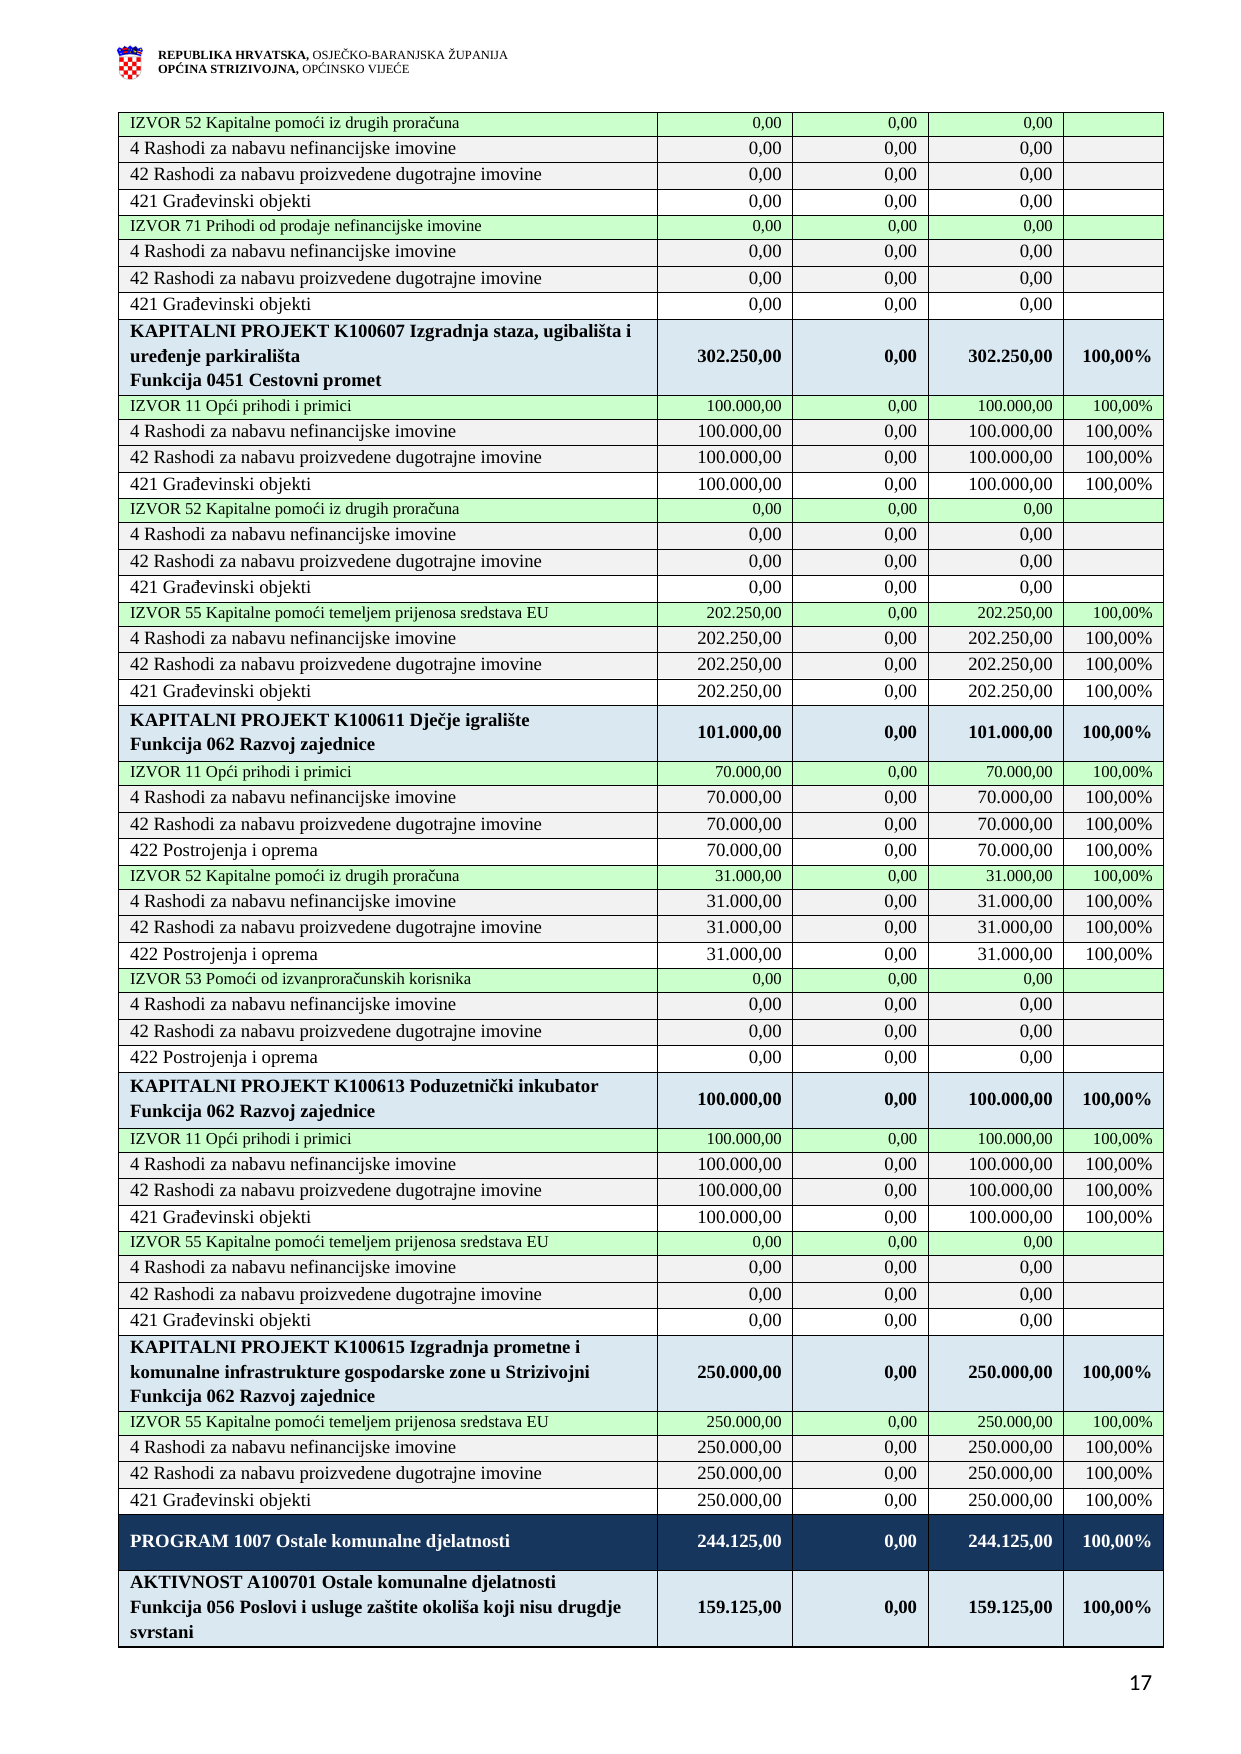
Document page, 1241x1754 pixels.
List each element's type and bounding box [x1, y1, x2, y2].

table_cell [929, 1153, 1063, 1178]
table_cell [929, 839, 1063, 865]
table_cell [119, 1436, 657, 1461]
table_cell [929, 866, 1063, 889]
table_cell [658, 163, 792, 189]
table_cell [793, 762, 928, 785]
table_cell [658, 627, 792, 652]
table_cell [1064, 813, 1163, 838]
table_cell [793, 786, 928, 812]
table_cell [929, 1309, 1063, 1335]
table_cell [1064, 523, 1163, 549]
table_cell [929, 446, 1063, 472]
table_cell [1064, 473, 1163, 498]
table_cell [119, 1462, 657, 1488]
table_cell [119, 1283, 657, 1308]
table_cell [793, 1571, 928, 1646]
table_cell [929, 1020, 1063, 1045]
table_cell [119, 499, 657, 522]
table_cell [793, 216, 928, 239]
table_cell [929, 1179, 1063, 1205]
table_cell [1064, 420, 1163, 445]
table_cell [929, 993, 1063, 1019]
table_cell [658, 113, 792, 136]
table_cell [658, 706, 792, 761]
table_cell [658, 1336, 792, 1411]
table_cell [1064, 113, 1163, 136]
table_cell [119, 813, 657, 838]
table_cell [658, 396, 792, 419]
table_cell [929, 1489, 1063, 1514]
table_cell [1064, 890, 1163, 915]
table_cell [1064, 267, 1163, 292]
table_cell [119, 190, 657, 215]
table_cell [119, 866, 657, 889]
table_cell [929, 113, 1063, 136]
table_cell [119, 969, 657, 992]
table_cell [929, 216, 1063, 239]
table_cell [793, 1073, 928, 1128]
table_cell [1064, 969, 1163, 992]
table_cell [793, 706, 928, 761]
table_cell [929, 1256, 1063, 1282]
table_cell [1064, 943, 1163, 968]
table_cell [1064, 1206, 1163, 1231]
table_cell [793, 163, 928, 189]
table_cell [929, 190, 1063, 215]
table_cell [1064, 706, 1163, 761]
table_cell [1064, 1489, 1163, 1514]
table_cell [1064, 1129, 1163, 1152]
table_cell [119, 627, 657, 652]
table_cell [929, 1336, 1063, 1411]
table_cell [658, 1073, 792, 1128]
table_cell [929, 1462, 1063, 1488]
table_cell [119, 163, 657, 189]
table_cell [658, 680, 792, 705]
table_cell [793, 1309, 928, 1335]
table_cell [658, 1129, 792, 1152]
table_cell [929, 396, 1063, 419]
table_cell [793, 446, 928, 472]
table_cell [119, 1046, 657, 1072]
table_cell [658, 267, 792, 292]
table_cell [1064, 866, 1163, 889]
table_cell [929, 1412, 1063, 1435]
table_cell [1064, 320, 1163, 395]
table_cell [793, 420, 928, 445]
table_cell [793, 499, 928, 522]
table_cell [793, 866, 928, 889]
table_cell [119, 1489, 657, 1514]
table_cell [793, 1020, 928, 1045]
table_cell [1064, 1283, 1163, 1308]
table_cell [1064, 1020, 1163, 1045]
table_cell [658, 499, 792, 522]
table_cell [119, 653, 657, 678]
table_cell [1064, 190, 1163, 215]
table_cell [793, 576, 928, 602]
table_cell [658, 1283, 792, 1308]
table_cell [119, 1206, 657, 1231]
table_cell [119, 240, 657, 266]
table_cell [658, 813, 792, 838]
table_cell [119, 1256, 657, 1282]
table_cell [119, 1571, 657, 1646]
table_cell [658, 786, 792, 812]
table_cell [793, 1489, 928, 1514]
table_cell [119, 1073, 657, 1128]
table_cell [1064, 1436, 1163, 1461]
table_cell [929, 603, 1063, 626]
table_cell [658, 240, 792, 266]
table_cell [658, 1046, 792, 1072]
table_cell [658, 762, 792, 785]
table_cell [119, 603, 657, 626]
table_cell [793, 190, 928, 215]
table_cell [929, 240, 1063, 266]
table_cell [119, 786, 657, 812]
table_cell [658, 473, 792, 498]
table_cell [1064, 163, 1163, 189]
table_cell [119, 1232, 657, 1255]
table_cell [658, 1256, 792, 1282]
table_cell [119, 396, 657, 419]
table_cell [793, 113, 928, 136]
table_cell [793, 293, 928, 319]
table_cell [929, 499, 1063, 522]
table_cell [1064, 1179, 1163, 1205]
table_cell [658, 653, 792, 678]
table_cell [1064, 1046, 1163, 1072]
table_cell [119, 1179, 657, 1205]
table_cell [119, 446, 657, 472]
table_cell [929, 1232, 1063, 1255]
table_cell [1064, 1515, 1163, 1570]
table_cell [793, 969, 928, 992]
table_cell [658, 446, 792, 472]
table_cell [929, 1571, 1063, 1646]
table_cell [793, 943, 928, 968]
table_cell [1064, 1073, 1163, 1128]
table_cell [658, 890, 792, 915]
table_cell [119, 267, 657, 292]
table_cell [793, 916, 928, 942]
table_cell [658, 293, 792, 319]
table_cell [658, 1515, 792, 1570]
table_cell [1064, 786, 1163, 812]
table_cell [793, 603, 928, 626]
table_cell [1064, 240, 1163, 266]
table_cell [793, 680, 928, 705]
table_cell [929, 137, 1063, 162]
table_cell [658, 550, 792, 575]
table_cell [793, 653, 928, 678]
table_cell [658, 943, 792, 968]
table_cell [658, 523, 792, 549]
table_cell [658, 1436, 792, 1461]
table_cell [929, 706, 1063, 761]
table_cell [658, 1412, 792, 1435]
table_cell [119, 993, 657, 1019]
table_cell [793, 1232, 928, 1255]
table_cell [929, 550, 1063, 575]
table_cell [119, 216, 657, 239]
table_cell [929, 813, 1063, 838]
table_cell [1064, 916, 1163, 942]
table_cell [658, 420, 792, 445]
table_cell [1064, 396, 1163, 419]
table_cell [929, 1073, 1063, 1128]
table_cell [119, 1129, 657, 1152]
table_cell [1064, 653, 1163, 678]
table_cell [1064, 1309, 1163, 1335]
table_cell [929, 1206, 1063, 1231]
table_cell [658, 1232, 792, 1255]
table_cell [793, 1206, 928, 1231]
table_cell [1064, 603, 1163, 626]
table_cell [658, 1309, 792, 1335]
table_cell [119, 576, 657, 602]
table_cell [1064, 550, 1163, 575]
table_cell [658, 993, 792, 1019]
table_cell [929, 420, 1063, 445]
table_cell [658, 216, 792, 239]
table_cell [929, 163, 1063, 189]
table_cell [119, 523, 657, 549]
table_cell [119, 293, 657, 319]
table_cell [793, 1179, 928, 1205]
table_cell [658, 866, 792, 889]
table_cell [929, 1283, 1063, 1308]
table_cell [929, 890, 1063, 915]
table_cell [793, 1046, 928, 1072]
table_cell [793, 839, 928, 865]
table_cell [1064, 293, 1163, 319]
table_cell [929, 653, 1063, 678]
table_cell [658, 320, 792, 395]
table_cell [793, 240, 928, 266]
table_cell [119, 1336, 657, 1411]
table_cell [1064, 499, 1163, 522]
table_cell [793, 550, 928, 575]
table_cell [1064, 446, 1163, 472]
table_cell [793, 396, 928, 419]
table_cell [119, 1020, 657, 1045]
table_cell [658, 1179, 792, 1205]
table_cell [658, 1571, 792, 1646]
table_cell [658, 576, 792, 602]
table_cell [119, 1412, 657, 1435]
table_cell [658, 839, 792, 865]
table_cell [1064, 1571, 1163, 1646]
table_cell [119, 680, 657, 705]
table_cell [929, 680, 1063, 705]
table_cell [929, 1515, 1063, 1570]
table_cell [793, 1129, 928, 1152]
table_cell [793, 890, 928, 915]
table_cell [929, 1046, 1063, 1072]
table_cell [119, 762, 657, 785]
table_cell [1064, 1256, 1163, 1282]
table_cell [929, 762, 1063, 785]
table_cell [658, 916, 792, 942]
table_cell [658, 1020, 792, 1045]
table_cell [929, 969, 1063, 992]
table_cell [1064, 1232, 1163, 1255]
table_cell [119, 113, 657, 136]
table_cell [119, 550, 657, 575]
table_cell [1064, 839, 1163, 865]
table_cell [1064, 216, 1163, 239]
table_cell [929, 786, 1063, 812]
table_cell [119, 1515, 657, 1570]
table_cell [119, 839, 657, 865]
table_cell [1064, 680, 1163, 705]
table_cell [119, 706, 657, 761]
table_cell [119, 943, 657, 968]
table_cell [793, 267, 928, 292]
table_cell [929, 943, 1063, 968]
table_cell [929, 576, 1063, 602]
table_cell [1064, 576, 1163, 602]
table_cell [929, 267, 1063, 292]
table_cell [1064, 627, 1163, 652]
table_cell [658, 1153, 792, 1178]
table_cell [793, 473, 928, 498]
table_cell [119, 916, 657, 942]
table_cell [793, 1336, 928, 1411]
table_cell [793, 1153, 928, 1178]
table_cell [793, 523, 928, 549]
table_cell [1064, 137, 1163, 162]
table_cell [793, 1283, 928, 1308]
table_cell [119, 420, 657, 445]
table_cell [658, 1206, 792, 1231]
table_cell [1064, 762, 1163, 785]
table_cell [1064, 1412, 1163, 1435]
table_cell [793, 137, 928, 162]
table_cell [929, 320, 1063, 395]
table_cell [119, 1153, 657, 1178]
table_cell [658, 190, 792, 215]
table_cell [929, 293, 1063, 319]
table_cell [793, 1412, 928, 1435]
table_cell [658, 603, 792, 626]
picture [116, 44, 142, 80]
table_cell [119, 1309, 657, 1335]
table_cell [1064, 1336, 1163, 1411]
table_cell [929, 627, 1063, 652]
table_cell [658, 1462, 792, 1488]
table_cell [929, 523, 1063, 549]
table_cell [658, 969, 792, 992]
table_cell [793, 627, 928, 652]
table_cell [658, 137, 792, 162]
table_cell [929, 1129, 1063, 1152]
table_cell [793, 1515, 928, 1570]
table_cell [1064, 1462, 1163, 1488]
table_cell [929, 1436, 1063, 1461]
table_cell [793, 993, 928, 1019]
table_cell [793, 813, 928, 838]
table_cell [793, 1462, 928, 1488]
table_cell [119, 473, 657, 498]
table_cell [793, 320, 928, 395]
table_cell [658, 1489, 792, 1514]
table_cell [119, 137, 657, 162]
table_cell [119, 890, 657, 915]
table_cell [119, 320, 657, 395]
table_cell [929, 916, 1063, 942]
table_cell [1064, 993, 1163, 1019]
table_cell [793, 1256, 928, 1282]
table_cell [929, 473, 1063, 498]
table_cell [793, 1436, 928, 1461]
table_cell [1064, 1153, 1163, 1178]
